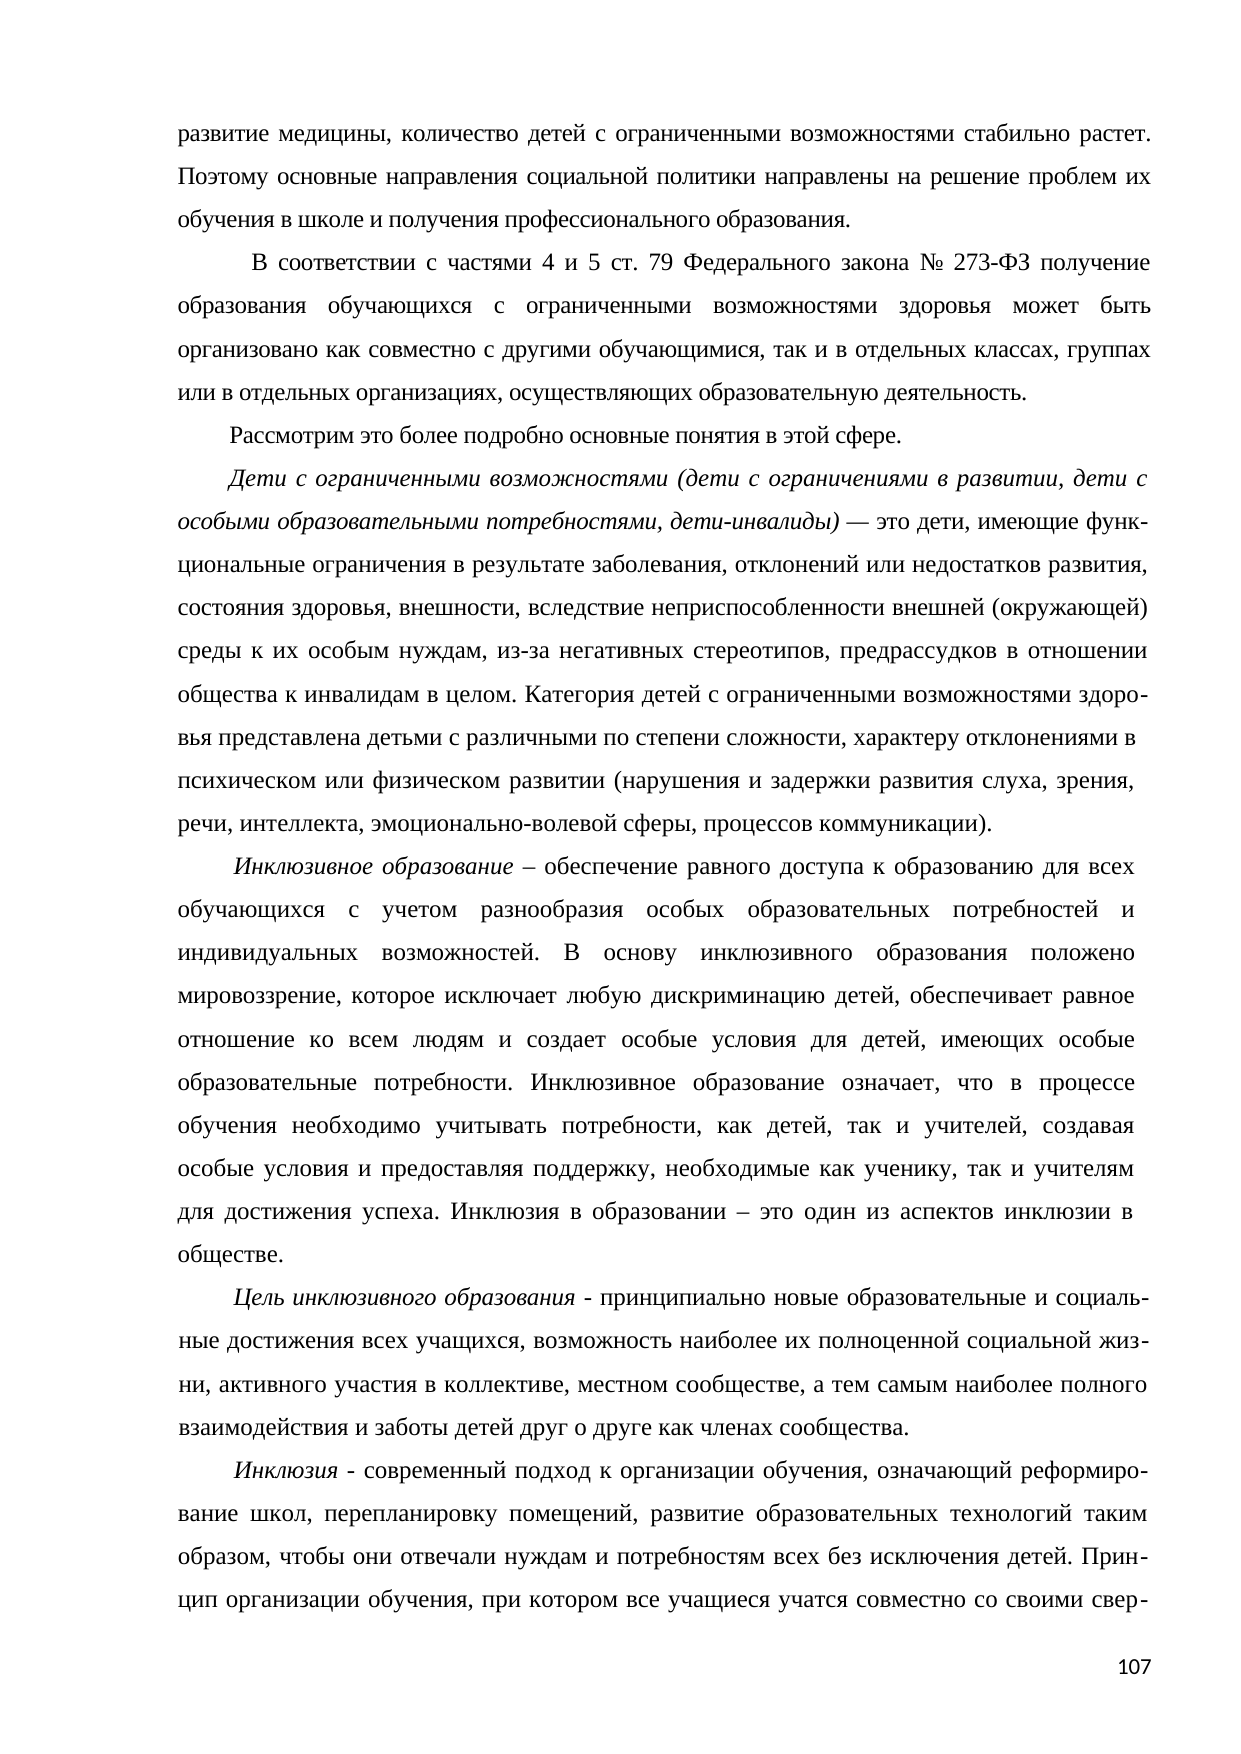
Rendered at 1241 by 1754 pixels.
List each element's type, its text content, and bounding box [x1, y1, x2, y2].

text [177, 118, 1152, 233]
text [178, 1455, 1148, 1613]
text Инклюзивное образование – обеспечение равного доступа к образованию для всех обучающихся с учетом разнообразия особых образовательных потребностей и индивидуальных возможностей. В основу инклюзивного образования положено мировоззрение, которое исключает любую дискриминацию детей, обеспечивает равное отношение ко всем людям и создает особые условия для детей, имеющих особые образовательные потребности. Инклюзивное образование означает, что в процессе обучения необходимо учитывать потребности, как детей, так и учителей, создавая особые условия и предоставляя поддержку, необходимые как ученику, так и учителям для достижения успеха. Инклюзия в образовании – это один из аспектов инклюзии в обществе. [177, 851, 1135, 1268]
text Рассмотрим это более подробно основные понятия в этой сфере. [177, 420, 1152, 449]
text психическом или физическом развитии (нарушения и задержки развития слуха, зрения, речи, интеллекта, эмоционально-волевой сферы, процессов коммуникации). [177, 765, 1135, 837]
text В соответствии с частями 4 и 5 ст. 79 Федерального закона № 273-ФЗ получение образования обучающихся с ограниченными возможностями здоровья может быть организовано как совместно с другими обучающимися, так и в отдельных классах, группах или в отдельных организациях, осуществляющих образовательную деятельность. [177, 247, 1152, 406]
text Цель инклюзивного образования - принципиально новые образовательные и социальные достижения всех учащихся, возможность наиболее их полноценной социальной жизни, активного участия в коллективе, местном сообществе, а тем самым наиболее полного взаимодействия и заботы детей друг о друге как членах сообщества. [178, 1282, 1149, 1441]
text Дети с ограниченными возможностями (дети с ограничениями в развитии, дети с особыми образовательными потребностями, дети-инвалиды) — это дети, имеющие функциональные ограничения в результате заболевания, отклонений или недостатков развития, состояния здоровья, внешности, вследствие неприспособленности внешней (окружающей) среды к их особым нуждам, из-за негативных стереотипов, предрассудков в отношении общества к инвалидам в целом. Категория детей с ограниченными возможностями здоровья представлена детьми с различными по степени сложности, характеру отклонениями в [177, 463, 1148, 751]
